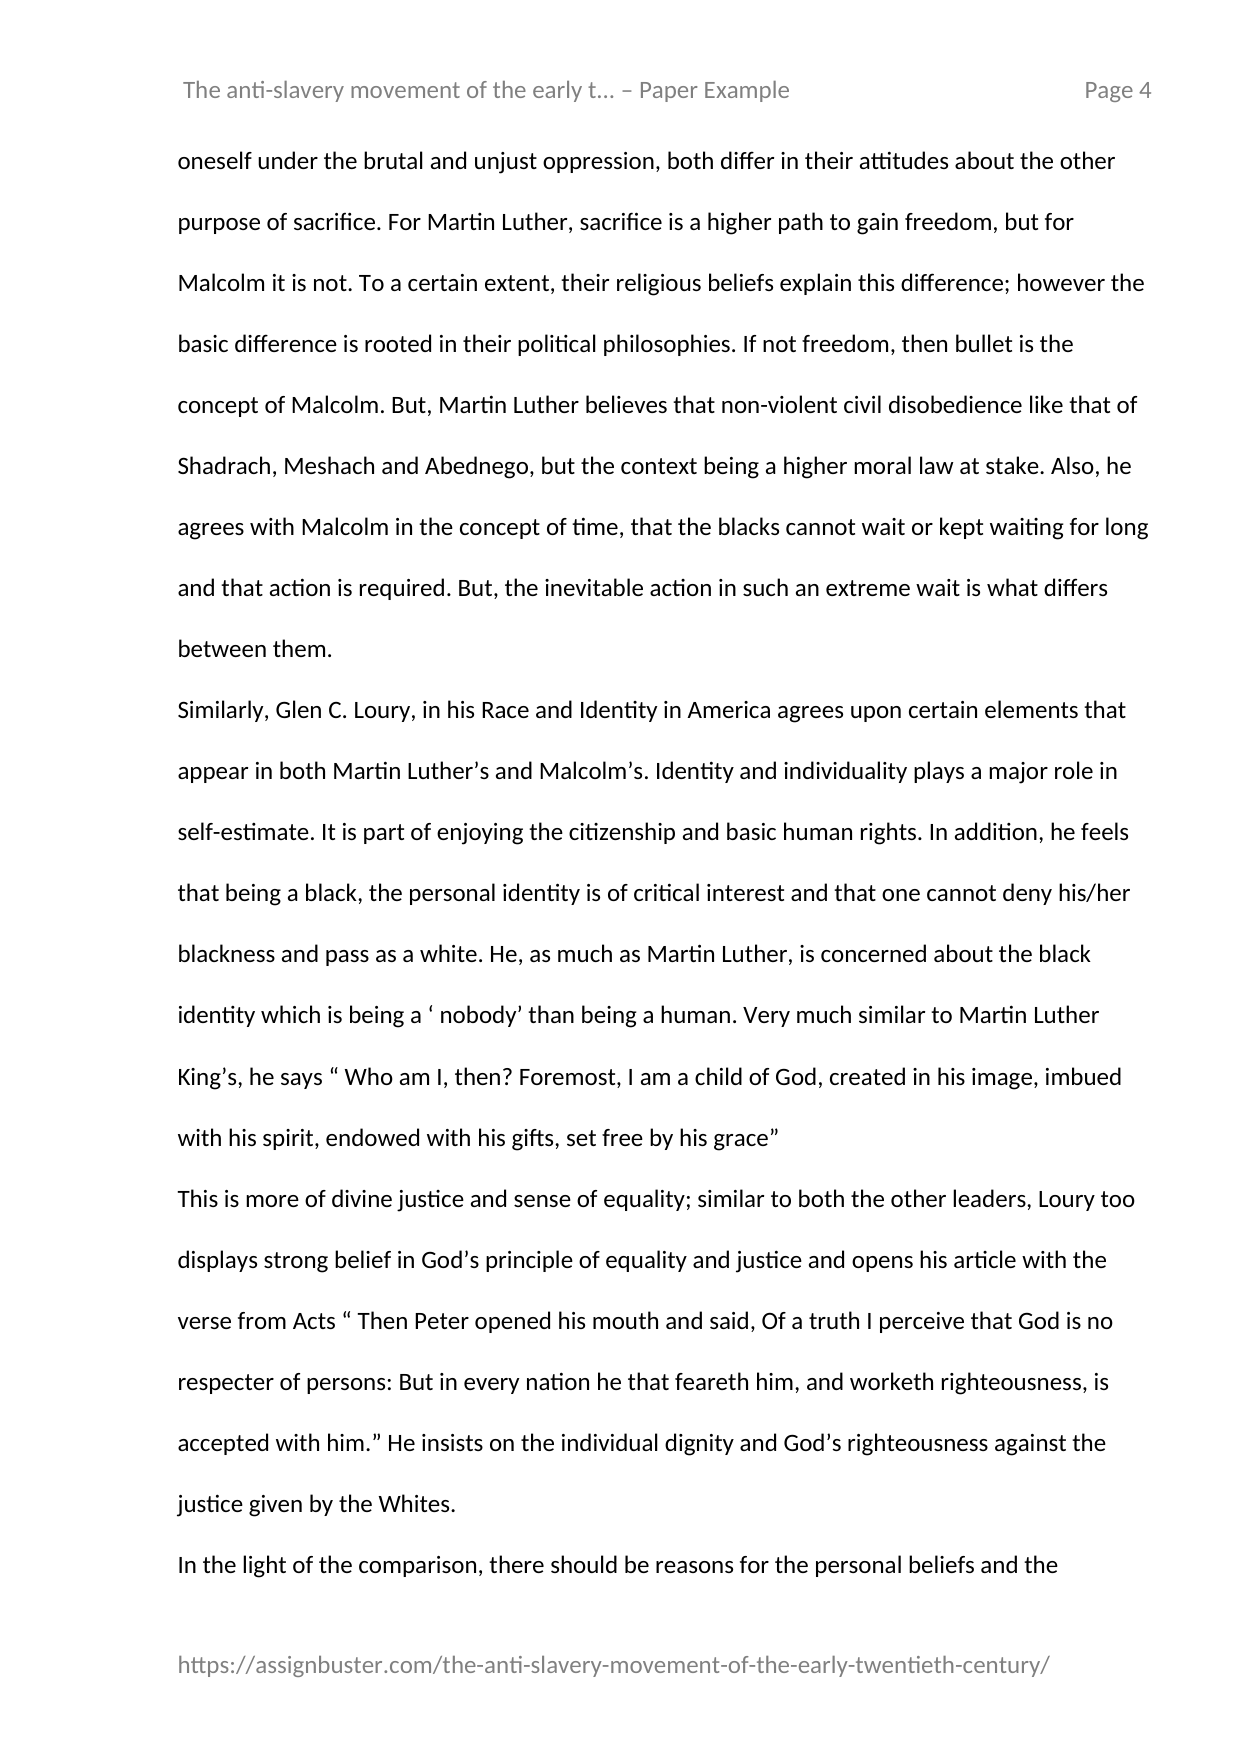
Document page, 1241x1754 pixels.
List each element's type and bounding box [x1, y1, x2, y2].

text [177, 145, 1152, 1579]
